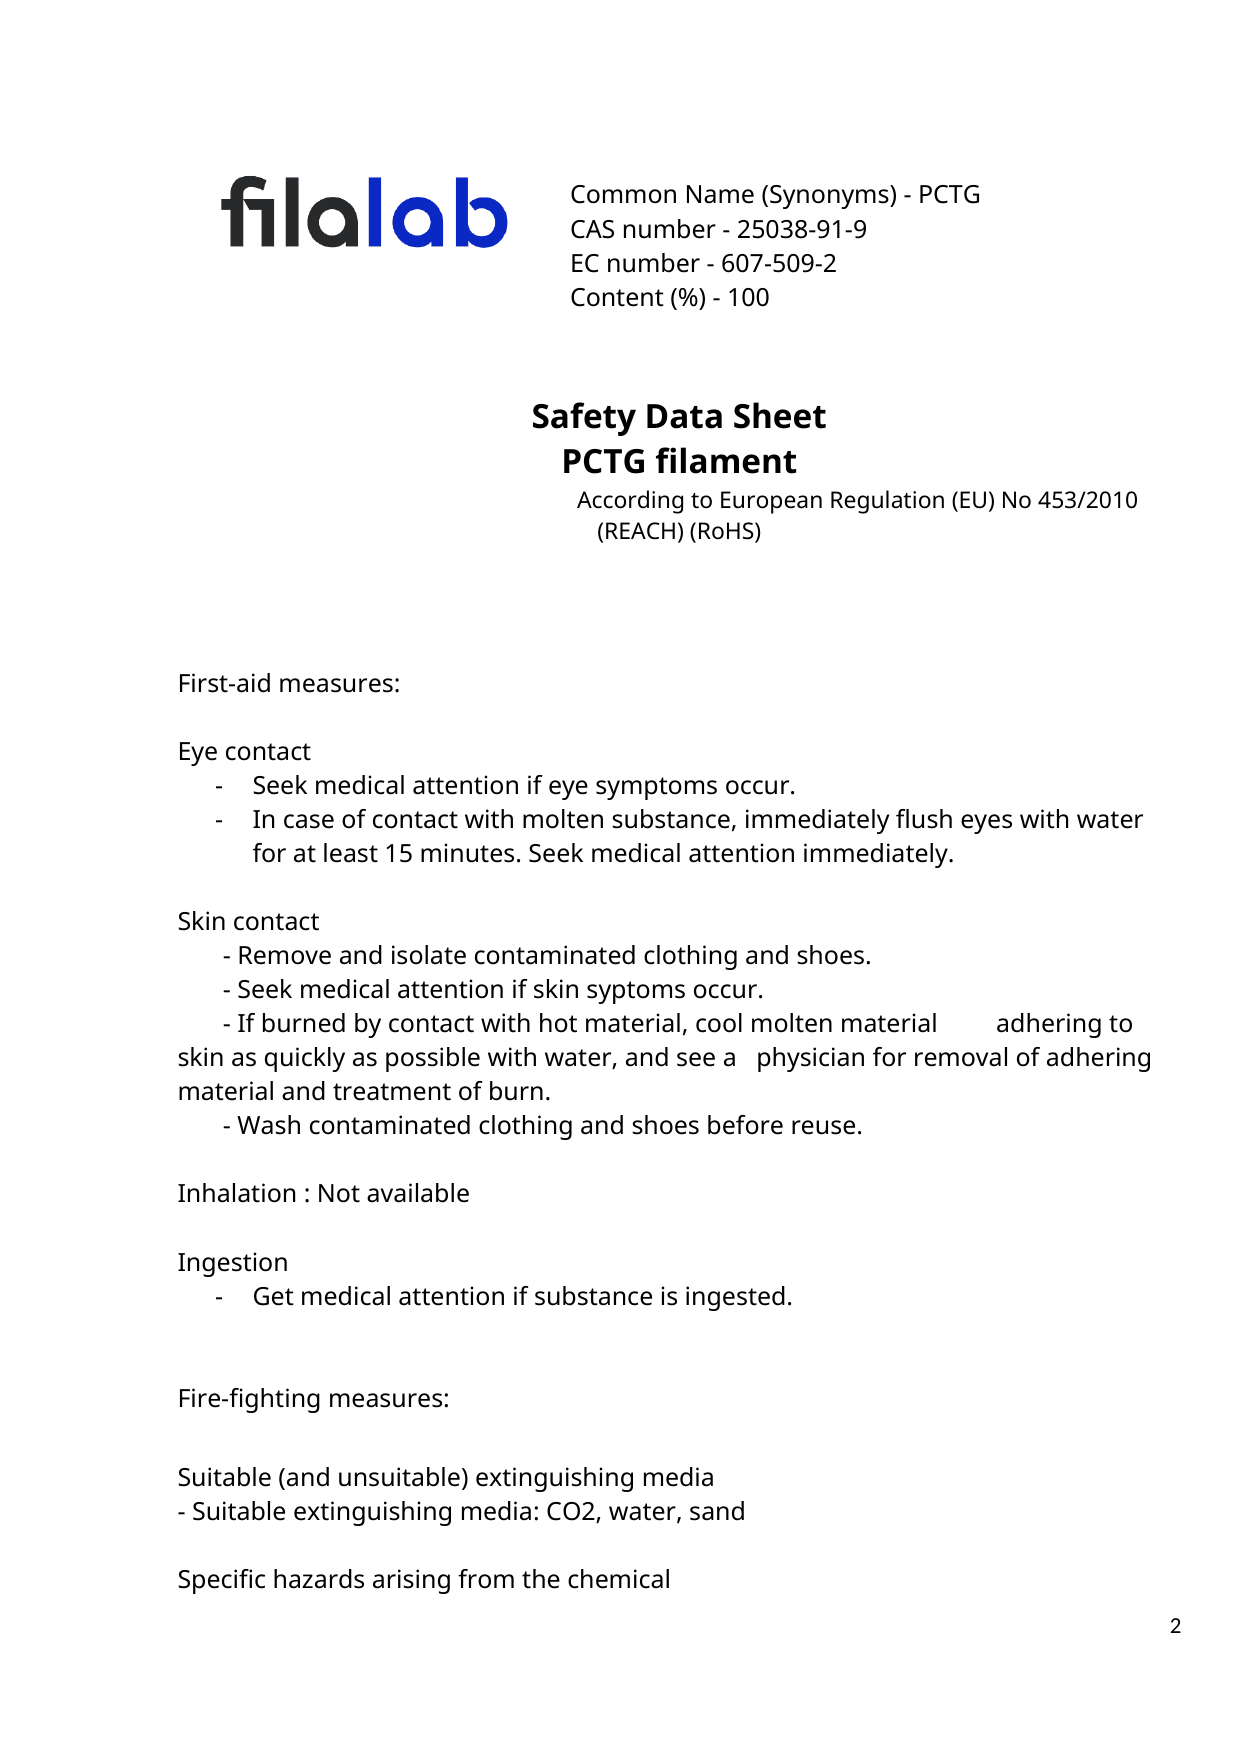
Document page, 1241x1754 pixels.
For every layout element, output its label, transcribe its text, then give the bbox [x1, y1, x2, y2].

text Ingestion [177, 1244, 1181, 1278]
list In case of contact with molten substance, immediately flush eyes with water for at least 15 minutes. Seek medical attention immediately. [215, 801, 1181, 869]
text Suitable (and unsuitable) extinguishing media [177, 1460, 1181, 1494]
text Safety Data Sheet [177, 393, 1181, 438]
text PCTG filament [177, 438, 1181, 484]
text - Remove and isolate contaminated clothing and shoes. [177, 938, 1181, 972]
text Content (%) - 100 [177, 279, 1181, 313]
text Fire-fighting measures: [177, 1381, 1181, 1414]
text Common Name (Synonyms) - PCTG [551, 177, 1181, 211]
picture [177, 148, 551, 281]
list Seek medical attention if eye symptoms occur. [215, 767, 1181, 801]
text - Wash contaminated clothing and shoes before reuse. [177, 1108, 1181, 1142]
text Inhalation : Not available [177, 1176, 1181, 1210]
text - Suitable extinguishing media: CO2, water, sand [177, 1494, 1181, 1528]
text First-aid measures: [177, 665, 1181, 699]
text - If burned by contact with hot material, cool molten material adhering to skin as quickly as possible with water, and see a physician for removal of adhering material and treatment of burn. [177, 1006, 1181, 1108]
text According to European Regulation (EU) No 453/2010 (REACH) (RoHS) [177, 484, 1181, 546]
text Specific hazards arising from the chemical [177, 1562, 1181, 1596]
text Skin contact [177, 904, 1181, 938]
text CAS number - 25038-91-9 [551, 211, 1181, 245]
text - Seek medical attention if skin syptoms occur. [177, 972, 1181, 1006]
text Eye contact [177, 733, 1181, 767]
list Get medical attention if substance is ingested. [215, 1278, 1181, 1312]
text EC number - 607-509-2 [551, 245, 1181, 279]
